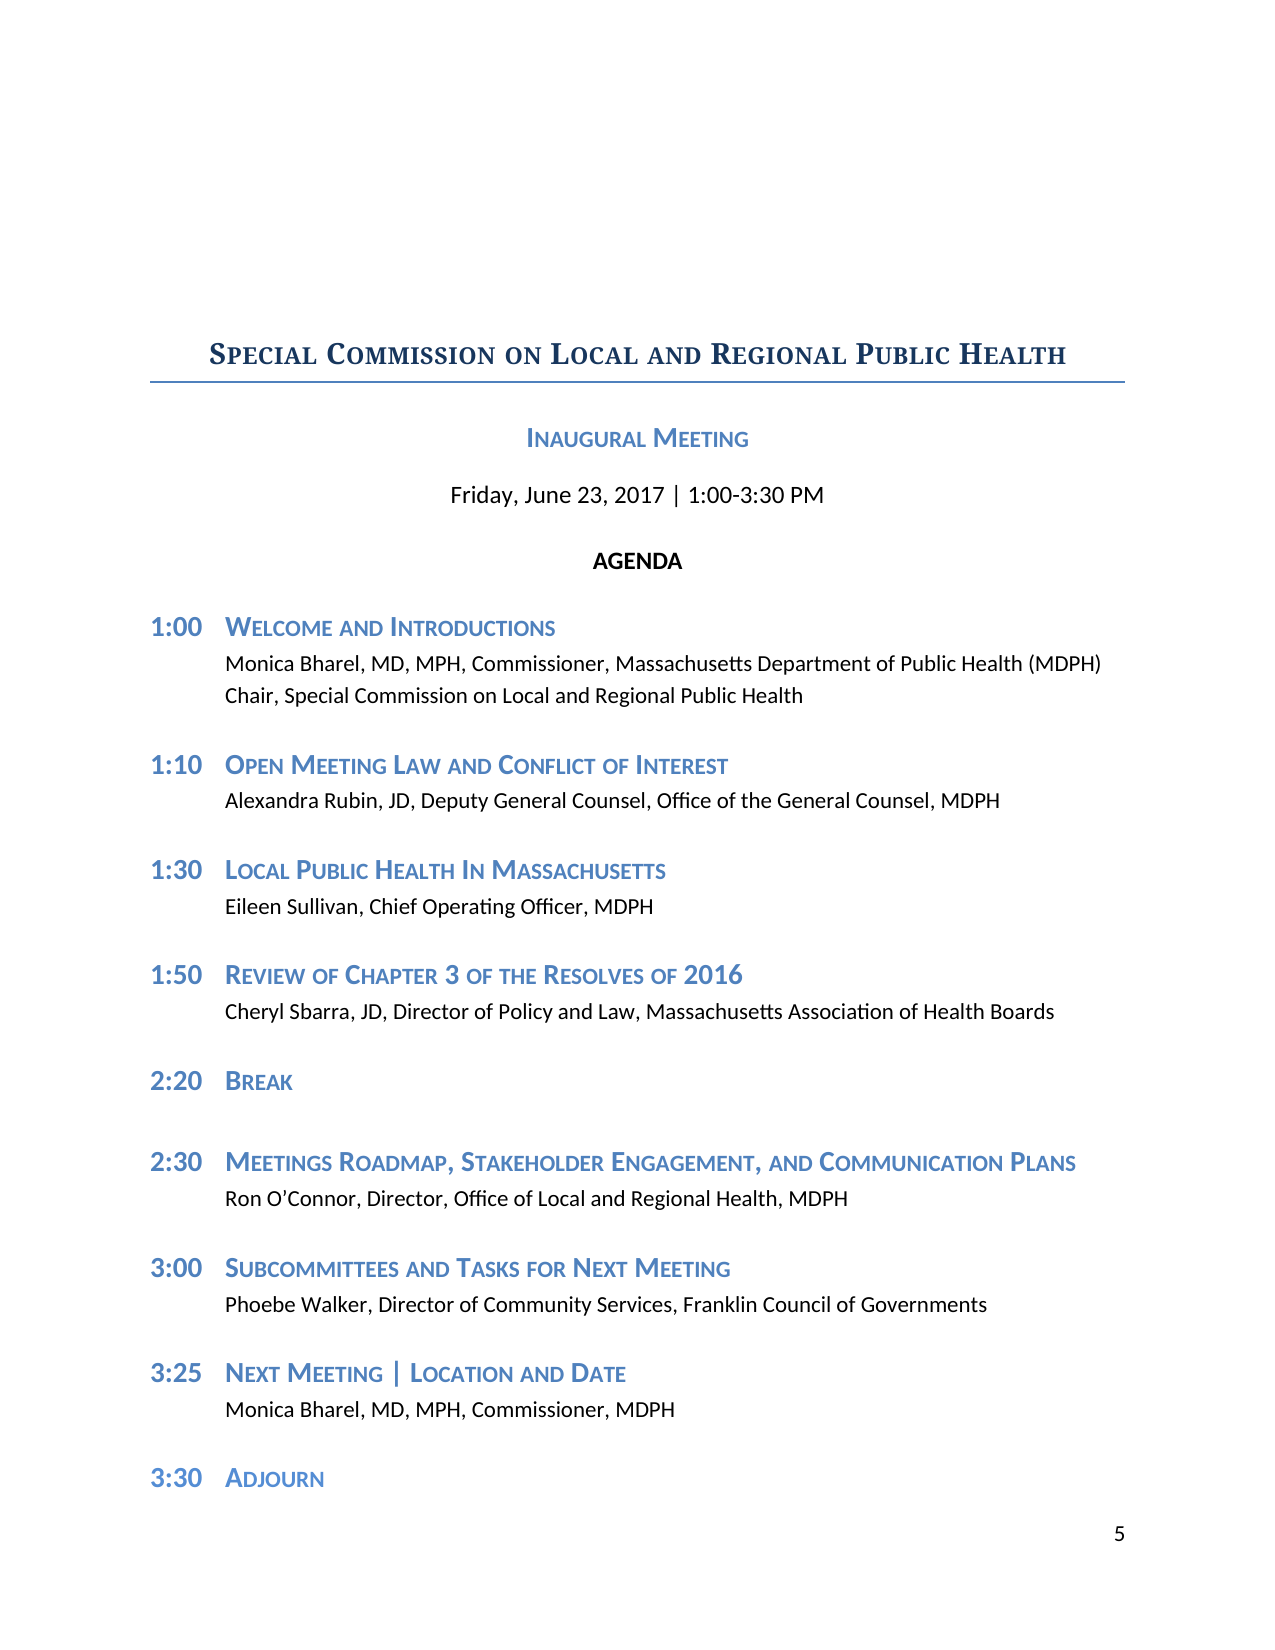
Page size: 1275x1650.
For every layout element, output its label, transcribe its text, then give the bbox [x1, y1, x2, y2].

list Inaugural Meeting [150, 419, 1125, 454]
text Chair, Special Commission on Local and Regional Public Health [225, 681, 1125, 709]
text AGENDA [150, 545, 1125, 576]
text Monica Bharel, MD, MPH, Commissioner, MDPH [150, 1395, 1125, 1423]
text Cheryl Sbarra, JD, Director of Policy and Law, Massachusetts Association of Health Boards [225, 997, 1125, 1025]
text 3:00 Subcommittees and Tasks for Next Meeting [150, 1249, 1125, 1284]
text Alexandra Rubin, JD, Deputy General Counsel, Office of the General Counsel, MDPH [225, 787, 1125, 815]
text 3:30 Adjourn [150, 1459, 1125, 1495]
text Eileen Sullivan, Chief Operating Officer, MDPH [225, 892, 1125, 920]
text Friday, June 23, 2017 | 1:00-3:30 PM [150, 480, 1125, 510]
text 3:25 Next Meeting | Location and Date [150, 1354, 1125, 1390]
text 1:30 Local Public Health In Massachusetts [150, 851, 1125, 887]
title Special Commission on Local and Regional Public Health [150, 333, 1125, 381]
text Monica Bharel, MD, MPH, Commissioner, Massachusetts Department of Public Health (MDPH) [225, 649, 1125, 677]
text 1:00 Welcome and Introductions [150, 608, 1125, 644]
text 1:50 Review of Chapter 3 of the Resolves of 2016 [150, 956, 1125, 992]
text Ron O’Connor, Director, Office of Local and Regional Health, MDPH [225, 1184, 1125, 1212]
text Phoebe Walker, Director of Community Services, Franklin Council of Governments [150, 1290, 1125, 1318]
text 2:20 Break [150, 1062, 1125, 1097]
text 1:10 Open Meeting Law and Conflict of Interest [150, 746, 1125, 781]
text 2:30 Meetings Roadmap, Stakeholder Engagement, and Communication Plans [150, 1143, 1125, 1179]
